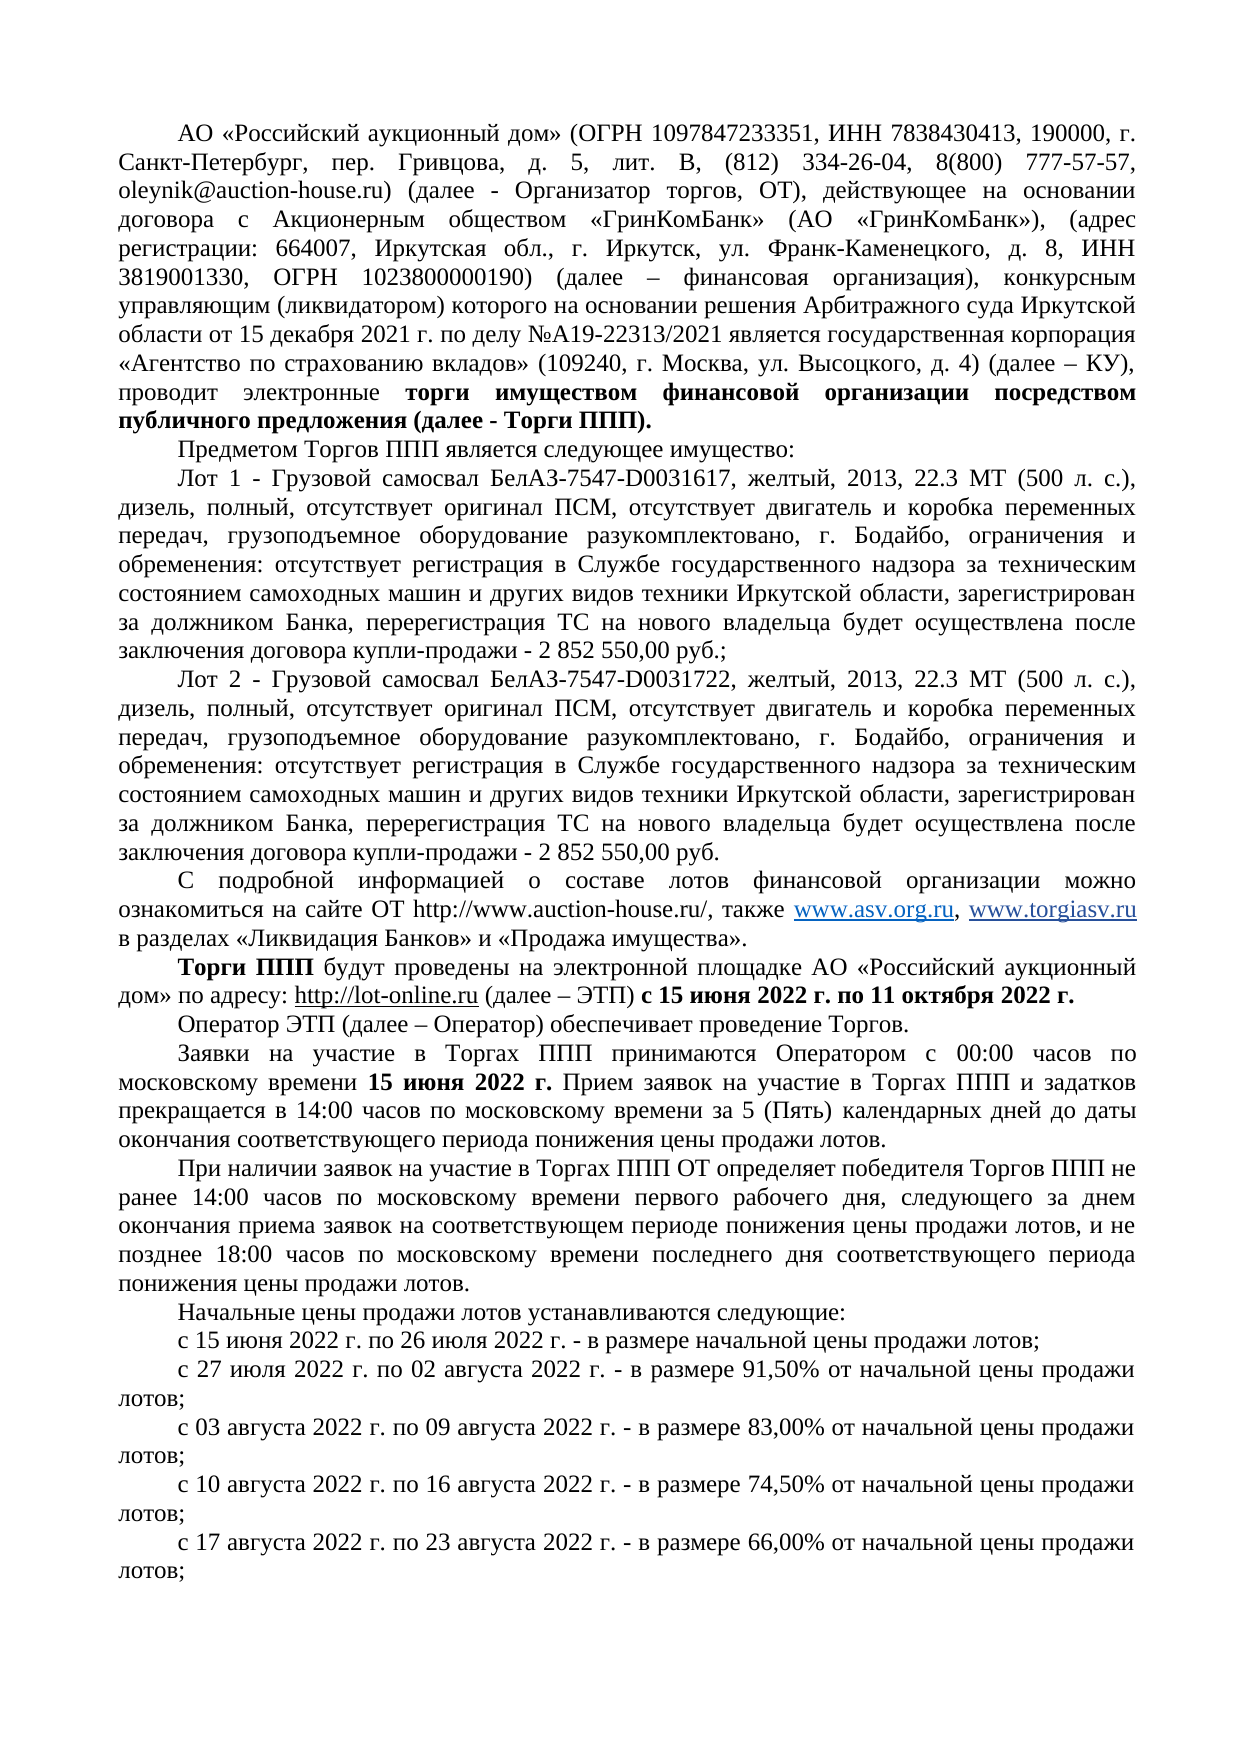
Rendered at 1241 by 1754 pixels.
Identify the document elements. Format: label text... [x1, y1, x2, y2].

text Лот 1 - Грузовой самосвал БелАЗ-7547-D0031617, желтый, 2013, 22.3 МТ (500 л. с.), дизель, полный, отсутствует оригинал ПСМ, отсутствует двигатель и коробка переменных передач, грузоподъемное оборудование разукомплектовано, г. Бодайбо, ограничения и обременения: отсутствует регистрация в Службе государственного надзора за техническим состоянием самоходных машин и других видов техники Иркутской области, зарегистрирован за должником Банка, перерегистрация ТС на нового владельца будет осуществлена после заключения договора купли-продажи - 2 852 550,00 руб.; [118, 463, 1137, 664]
text Оператор ЭТП (далее – Оператор) обеспечивает проведение Торгов. [118, 1009, 1137, 1038]
text с 27 июля 2022 г. по 02 августа 2022 г. - в размере 91,50% от начальной цены продажи лотов; [118, 1354, 1137, 1412]
text с 03 августа 2022 г. по 09 августа 2022 г. - в размере 83,00% от начальной цены продажи лотов; [118, 1412, 1137, 1469]
text с 17 августа 2022 г. по 23 августа 2022 г. - в размере 66,00% от начальной цены продажи лотов; [118, 1527, 1137, 1584]
text АО «Российский аукционный дом» (ОГРН 1097847233351, ИНН 7838430413, 190000, г. Санкт-Петербург, пер. Гривцова, д. 5, лит. В, (812) 334-26-04, 8(800) 777-57-57, oleynik@auction-house.ru) (далее - Организатор торгов, ОТ), действующее на основании договора с Акционерным обществом «ГринКомБанк» (АО «ГринКомБанк»), (адрес регистрации: 664007, Иркутская обл., г. Иркутск, ул. Франк-Каменецкого, д. 8, ИНН 3819001330, ОГРН 1023800000190) (далее – финансовая организация), конкурсным управляющим (ликвидатором) которого на основании решения Арбитражного суда Иркутской области от 15 декабря 2021 г. по делу №А19-22313/2021 является государственная корпорация «Агентство по страхованию вкладов» (109240, г. Москва, ул. Высоцкого, д. 4) (далее – КУ), проводит электронные торги имуществом финансовой организации посредством публичного предложения (далее - Торги ППП). [118, 118, 1137, 434]
text Предметом Торгов ППП является следующее имущество: [118, 434, 1137, 463]
text с 10 августа 2022 г. по 16 августа 2022 г. - в размере 74,50% от начальной цены продажи лотов; [118, 1469, 1137, 1527]
text Начальные цены продажи лотов устанавливаются следующие: [118, 1297, 1137, 1326]
text Торги ППП будут проведены на электронной площадке АО «Российский аукционный дом» по адресу: http://lot-online.ru (далее – ЭТП) с 15 июня 2022 г. по 11 октября 2022 г. [118, 952, 1137, 1009]
text Лот 2 - Грузовой самосвал БелАЗ-7547-D0031722, желтый, 2013, 22.3 МТ (500 л. с.), дизель, полный, отсутствует оригинал ПСМ, отсутствует двигатель и коробка переменных передач, грузоподъемное оборудование разукомплектовано, г. Бодайбо, ограничения и обременения: отсутствует регистрация в Службе государственного надзора за техническим состоянием самоходных машин и других видов техники Иркутской области, зарегистрирован за должником Банка, перерегистрация ТС на нового владельца будет осуществлена после заключения договора купли-продажи - 2 852 550,00 руб. [118, 664, 1137, 866]
text с 15 июня 2022 г. по 26 июля 2022 г. - в размере начальной цены продажи лотов; [118, 1326, 1137, 1354]
text Заявки на участие в Торгах ППП принимаются Оператором с 00:00 часов по московскому времени 15 июня 2022 г. Прием заявок на участие в Торгах ППП и задатков прекращается в 14:00 часов по московскому времени за 5 (Пять) календарных дней до даты окончания соответствующего периода понижения цены продажи лотов. [118, 1038, 1137, 1153]
text При наличии заявок на участие в Торгах ППП ОТ определяет победителя Торгов ППП не ранее 14:00 часов по московскому времени первого рабочего дня, следующего за днем окончания приема заявок на соответствующем периоде понижения цены продажи лотов, и не позднее 18:00 часов по московскому времени последнего дня соответствующего периода понижения цены продажи лотов. [118, 1153, 1137, 1297]
text С подробной информацией о составе лотов финансовой организации можно ознакомиться на сайте ОТ http://www.auction-house.ru/, также www.asv.org.ru, www.torgiasv.ru в разделах «Ликвидация Банков» и «Продажа имущества». [118, 866, 1137, 952]
